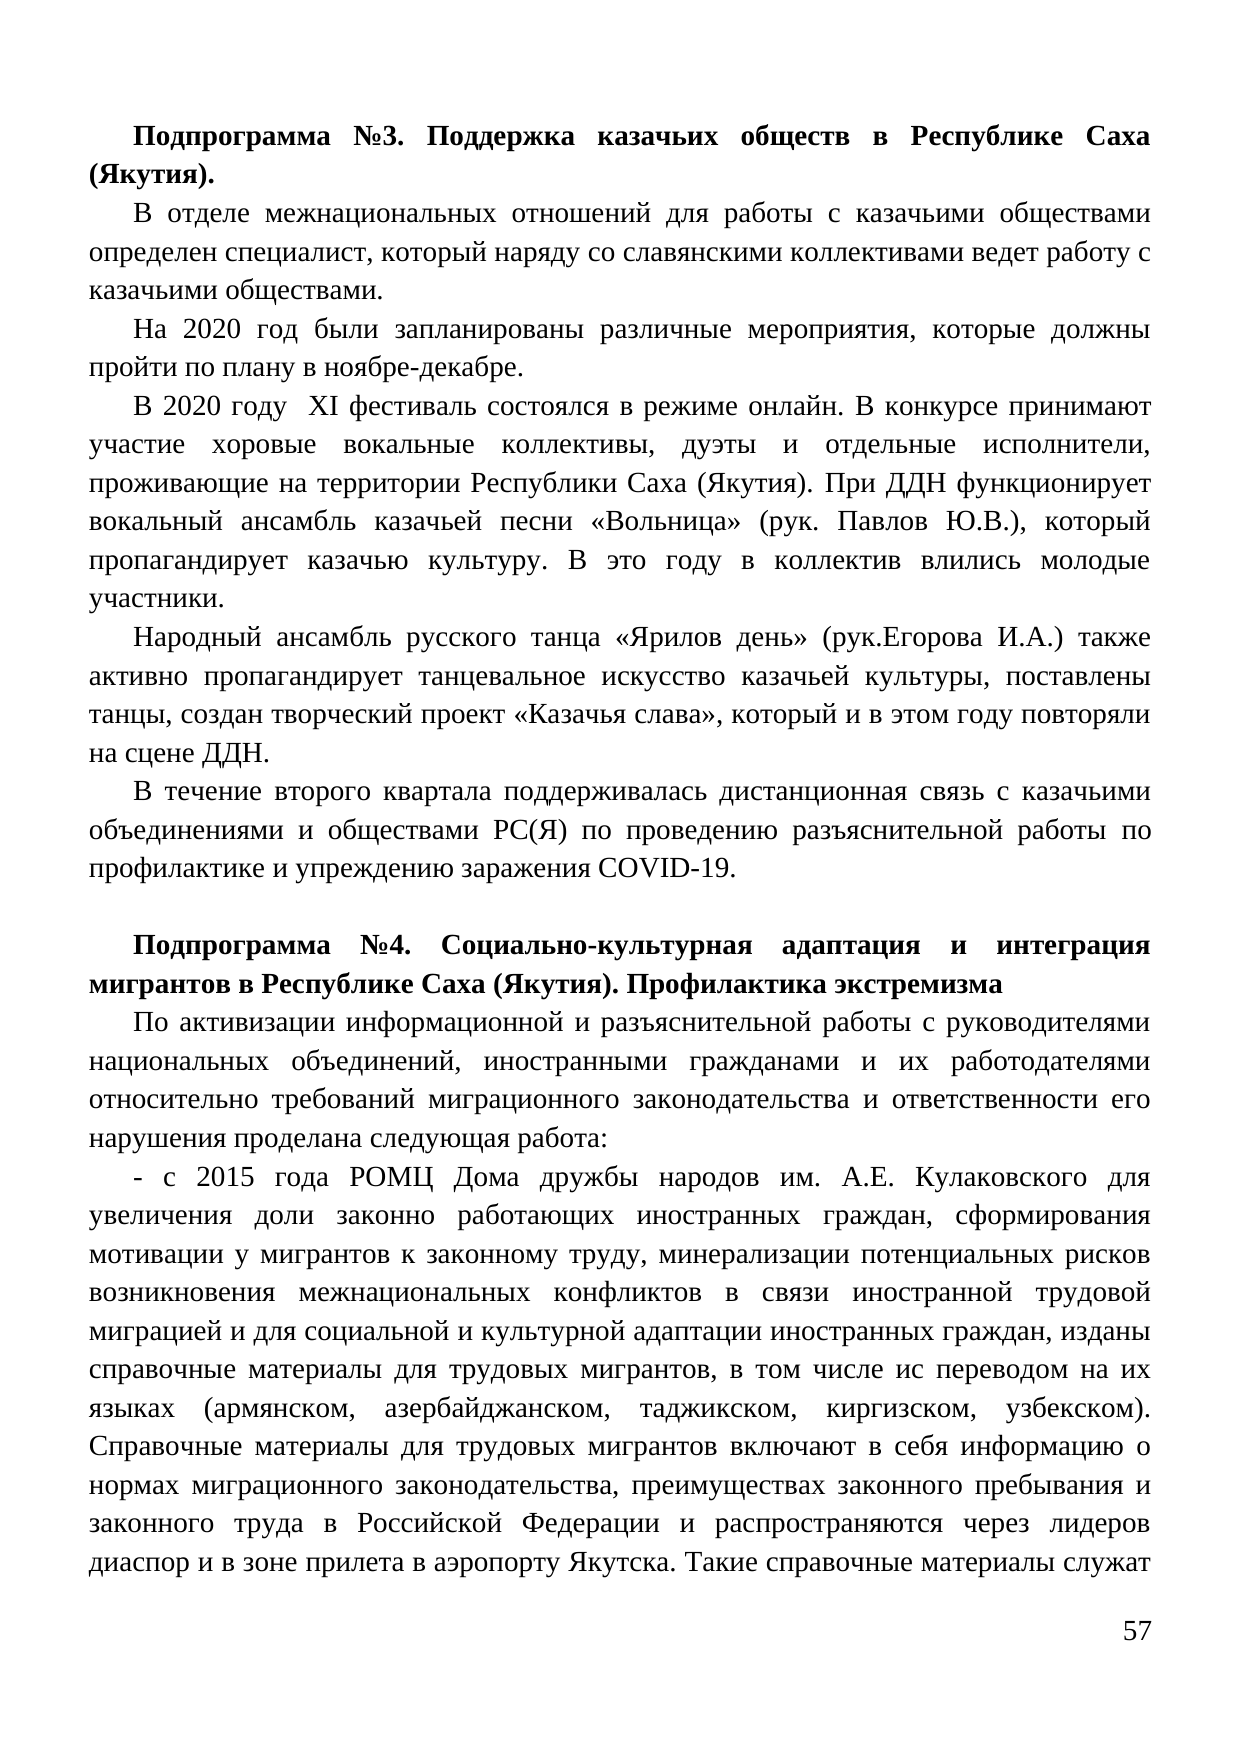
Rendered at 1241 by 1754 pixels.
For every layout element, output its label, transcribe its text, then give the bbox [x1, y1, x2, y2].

text Подпрограмма №4. Социально-культурная адаптация и интеграция мигрантов в Республике Саха (Якутия). Профилактика экстремизма [89, 927, 1152, 999]
text По активизации информационной и разъяснительной работы с руководителями национальных объединений, иностранными гражданами и их работодателями относительно требований миграционного законодательства и ответственности его нарушения проделана следующая работа: [89, 1004, 1152, 1154]
text Народный ансамбль русского танца «Ярилов день» (рук.Егорова И.А.) также активно пропагандирует танцевальное искусство казачьей культуры, поставлены танцы, создан творческий проект «Казачья слава», который и в этом году повторяли на сцене ДДН. [89, 619, 1152, 768]
text В течение второго квартала поддерживалась дистанционная связь с казачьими объединениями и обществами РС(Я) по проведению разъяснительной работы по профилактике и упреждению заражения СОVID-19. [89, 773, 1152, 884]
text Подпрограмма №3. Поддержка казачьих обществ в Республике Саха (Якутия). [89, 118, 1152, 190]
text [89, 1159, 1152, 1578]
text В 2020 году XI фестиваль состоялся в режиме онлайн. В конкурсе принимают участие хоровые вокальные коллективы, дуэты и отдельные исполнители, проживающие на территории Республики Саха (Якутия). При ДДН функционирует вокальный ансамбль казачьей песни «Вольница» (рук. Павлов Ю.В.), который пропагандирует казачью культуру. В это году в коллектив влились молодые участники. [89, 388, 1152, 614]
text В отделе межнациональных отношений для работы с казачьими обществами определен специалист, который наряду со славянскими коллективами ведет работу с казачьими обществами. [89, 195, 1152, 306]
text На 2020 год были запланированы различные мероприятия, которые должны пройти по плану в ноябре-декабре. [89, 311, 1152, 383]
